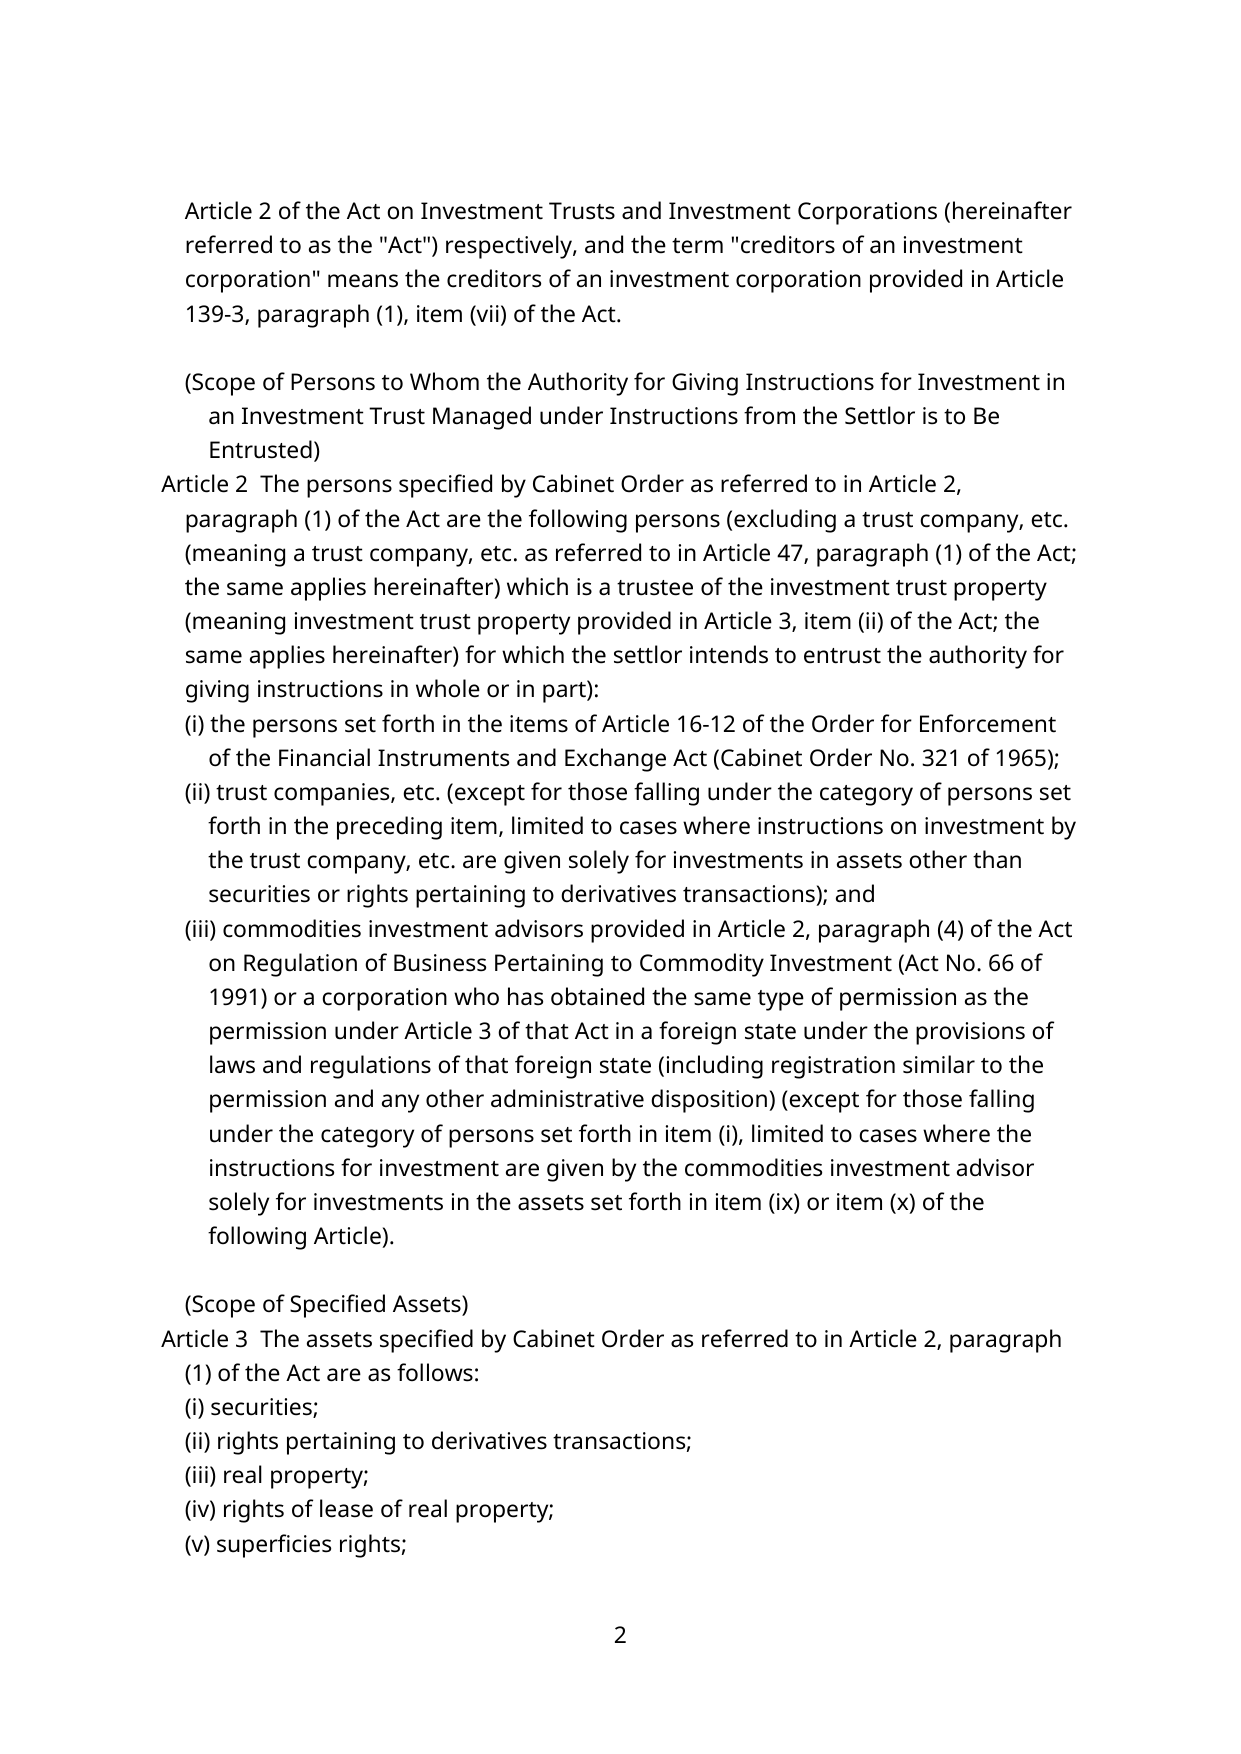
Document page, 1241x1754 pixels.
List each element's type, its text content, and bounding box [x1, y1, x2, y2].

text (v) superficies rights; [184, 1526, 1079, 1560]
text (i) securities; [184, 1389, 1079, 1424]
text (ii) trust companies, etc. (except for those falling under the category of persons set forth in the preceding item, limited to cases where instructions on investment by the trust company, etc. are given solely for investments in assets other than securities or rights pertaining to derivatives transactions); and [184, 774, 1079, 911]
text Article 2 The persons specified by Cabinet Order as referred to in Article 2, paragraph (1) of the Act are the following persons (excluding a trust company, etc. (meaning a trust company, etc. as referred to in Article 47, paragraph (1) of the Act; the same applies hereinafter) which is a trustee of the investment trust property (meaning investment trust property provided in Article 3, item (ii) of the Act; the same applies hereinafter) for which the settlor intends to entrust the authority for giving instructions in whole or in part): [161, 467, 1079, 706]
text (i) the persons set forth in the items of Article 16-12 of the Order for Enforcement of the Financial Instruments and Exchange Act (Cabinet Order No. 321 of 1965); [184, 706, 1079, 774]
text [161, 194, 1079, 330]
text (Scope of Persons to Whom the Authority for Giving Instructions for Investment in an Investment Trust Managed under Instructions from the Settlor is to Be Entrusted) [184, 364, 1079, 467]
text (iii) commodities investment advisors provided in Article 2, paragraph (4) of the Act on Regulation of Business Pertaining to Commodity Investment (Act No. 66 of 1991) or a corporation who has obtained the same type of permission as the permission under Article 3 of that Act in a foreign state under the provisions of laws and regulations of that foreign state (including registration similar to the permission and any other administrative disposition) (except for those falling under the category of persons set forth in item (i), limited to cases where the instructions for investment are given by the commodities investment advisor solely for investments in the assets set forth in item (ix) or item (x) of the following Article). [184, 911, 1079, 1253]
text (ii) rights pertaining to derivatives transactions; [184, 1424, 1079, 1458]
text Article 3 The assets specified by Cabinet Order as referred to in Article 2, paragraph (1) of the Act are as follows: [161, 1321, 1079, 1389]
text (Scope of Specified Assets) [184, 1287, 1079, 1321]
text (iii) real property; [184, 1458, 1079, 1492]
text (iv) rights of lease of real property; [184, 1492, 1079, 1526]
